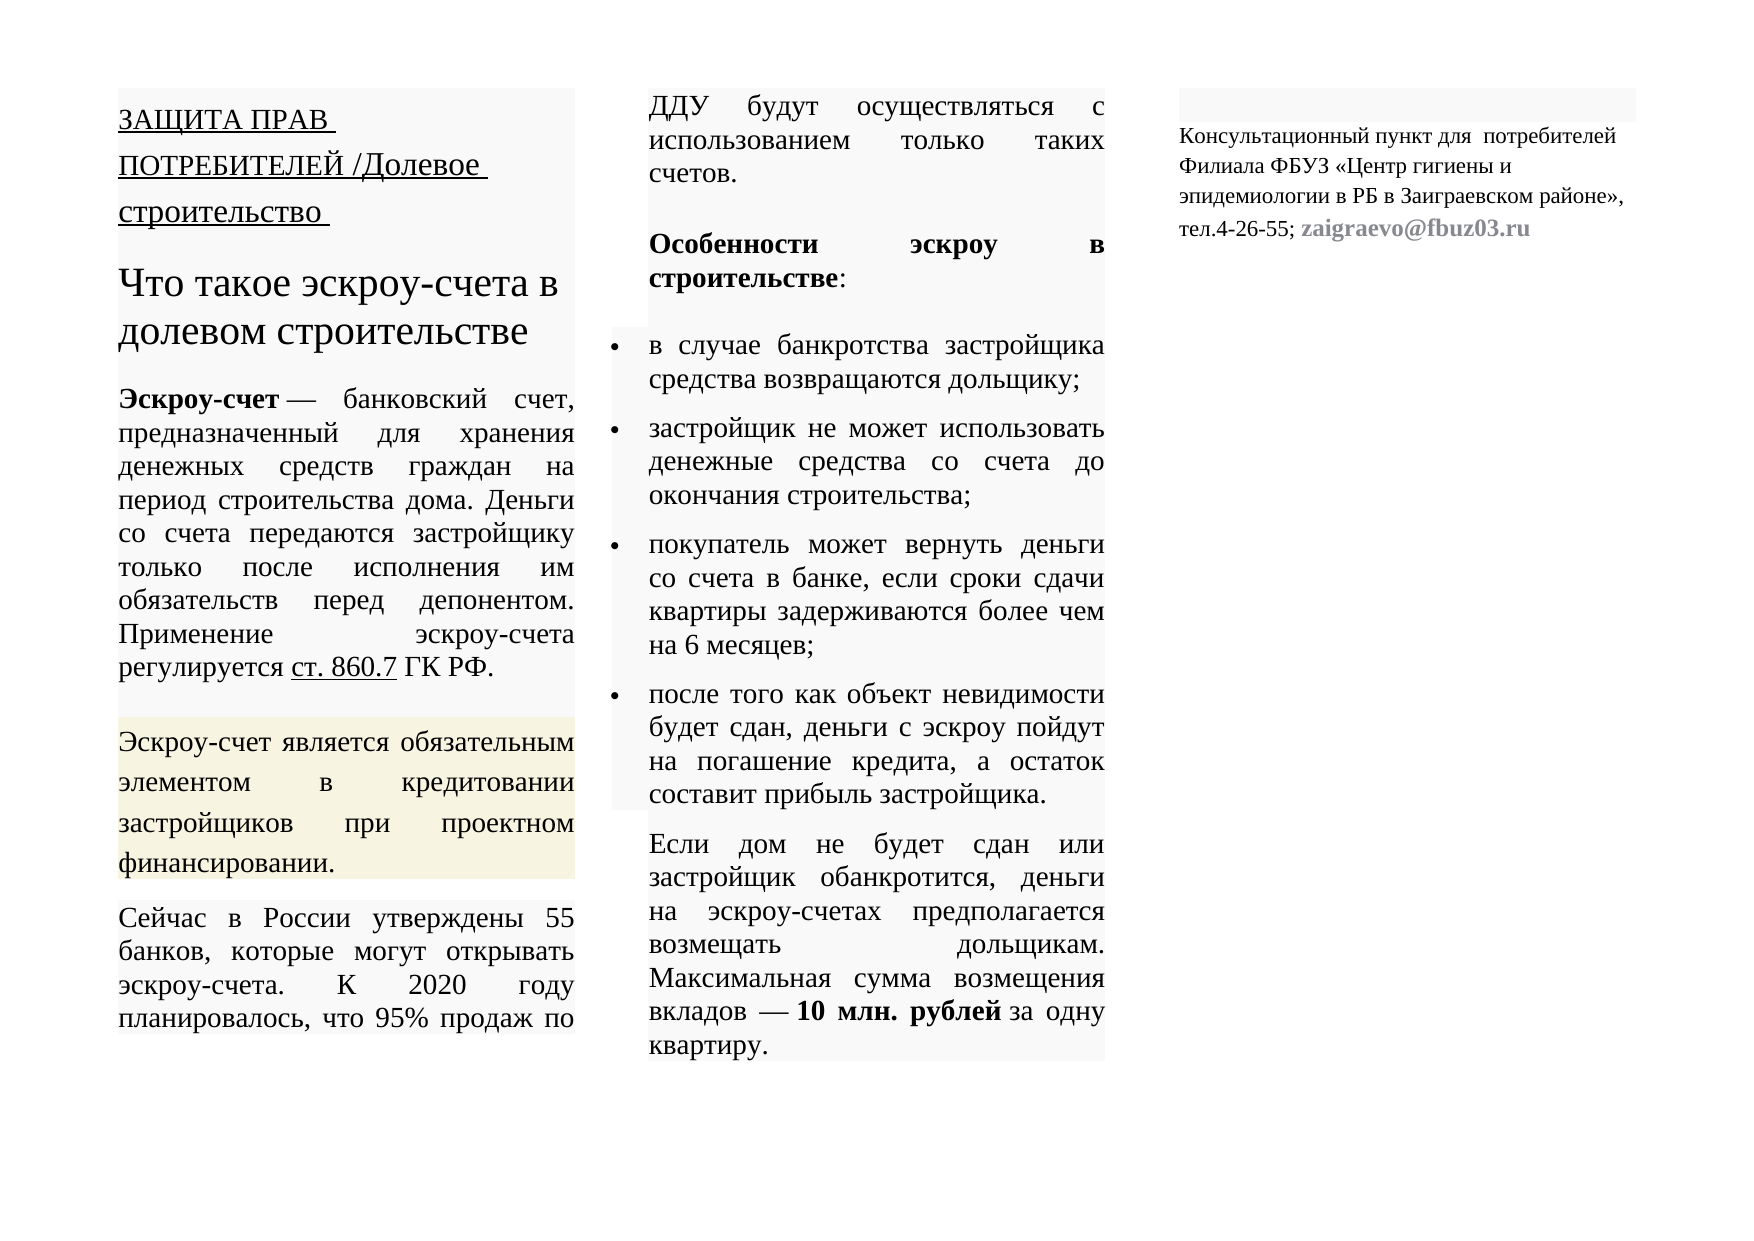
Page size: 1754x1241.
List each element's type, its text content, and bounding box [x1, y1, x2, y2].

list покупатель может вернуть деньги со счета в банке, если сроки сдачи квартиры задерживаются более чем на 6 месяцев; [612, 526, 1105, 660]
text Сейчас в России утверждены 55 банков, которые могут открывать эскроу-счета. К 2020 году планировалось, что 95% продаж по ДДУ будут осуществляться с использованием только таких счетов. [648, 88, 1105, 189]
list в случае банкротства застройщика средства возвращаются дольщику; [612, 327, 1105, 394]
text Эскроу-счет является обязательным элементом в кредитовании застройщиков при проектном финансировании. [118, 717, 575, 879]
text Сейчас в России утверждены 55 банков, которые могут открывать эскроу-счета. К 2020 году планировалось, что 95% продаж по ДДУ будут осуществляться с использованием только таких счетов. [118, 900, 575, 1034]
text Особенности эскроу в строительстве: [648, 227, 1105, 294]
text Консультационный пункт для потребителей Филиала ФБУЗ «Центр гигиены и эпидемиологии в РБ в Заиграевском районе», тел.4-26-55; zaigraevo@fbuz03.ru [1179, 122, 1636, 242]
text Что такое эскроу-счета в долевом строительстве [118, 257, 575, 353]
text Эскроу-счет — банковский счет, предназначенный для хранения денежных средств граждан на период строительства дома. Деньги со счета передаются застройщику только после исполнения им обязательств перед депонентом. Применение эскроу-счета регулируется ст. 860.7 ГК РФ. [118, 381, 575, 683]
list после того как объект невидимости будет сдан, деньги с эскроу пойдут на погашение кредита, а остаток составит прибыль застройщика. [612, 676, 1105, 810]
list застройщик не может использовать денежные средства со счета до окончания строительства; [612, 410, 1105, 511]
text Если дом не будет сдан или застройщик обанкротится, деньги на эскроу-счетах предполагается возмещать дольщикам. Максимальная сумма возмещения вкладов — 10 млн. рублей за одну квартиру. [648, 826, 1105, 1061]
text ЗАЩИТА ПРАВ ПОТРЕБИТЕЛЕЙ /Долевое строительство [118, 88, 575, 229]
